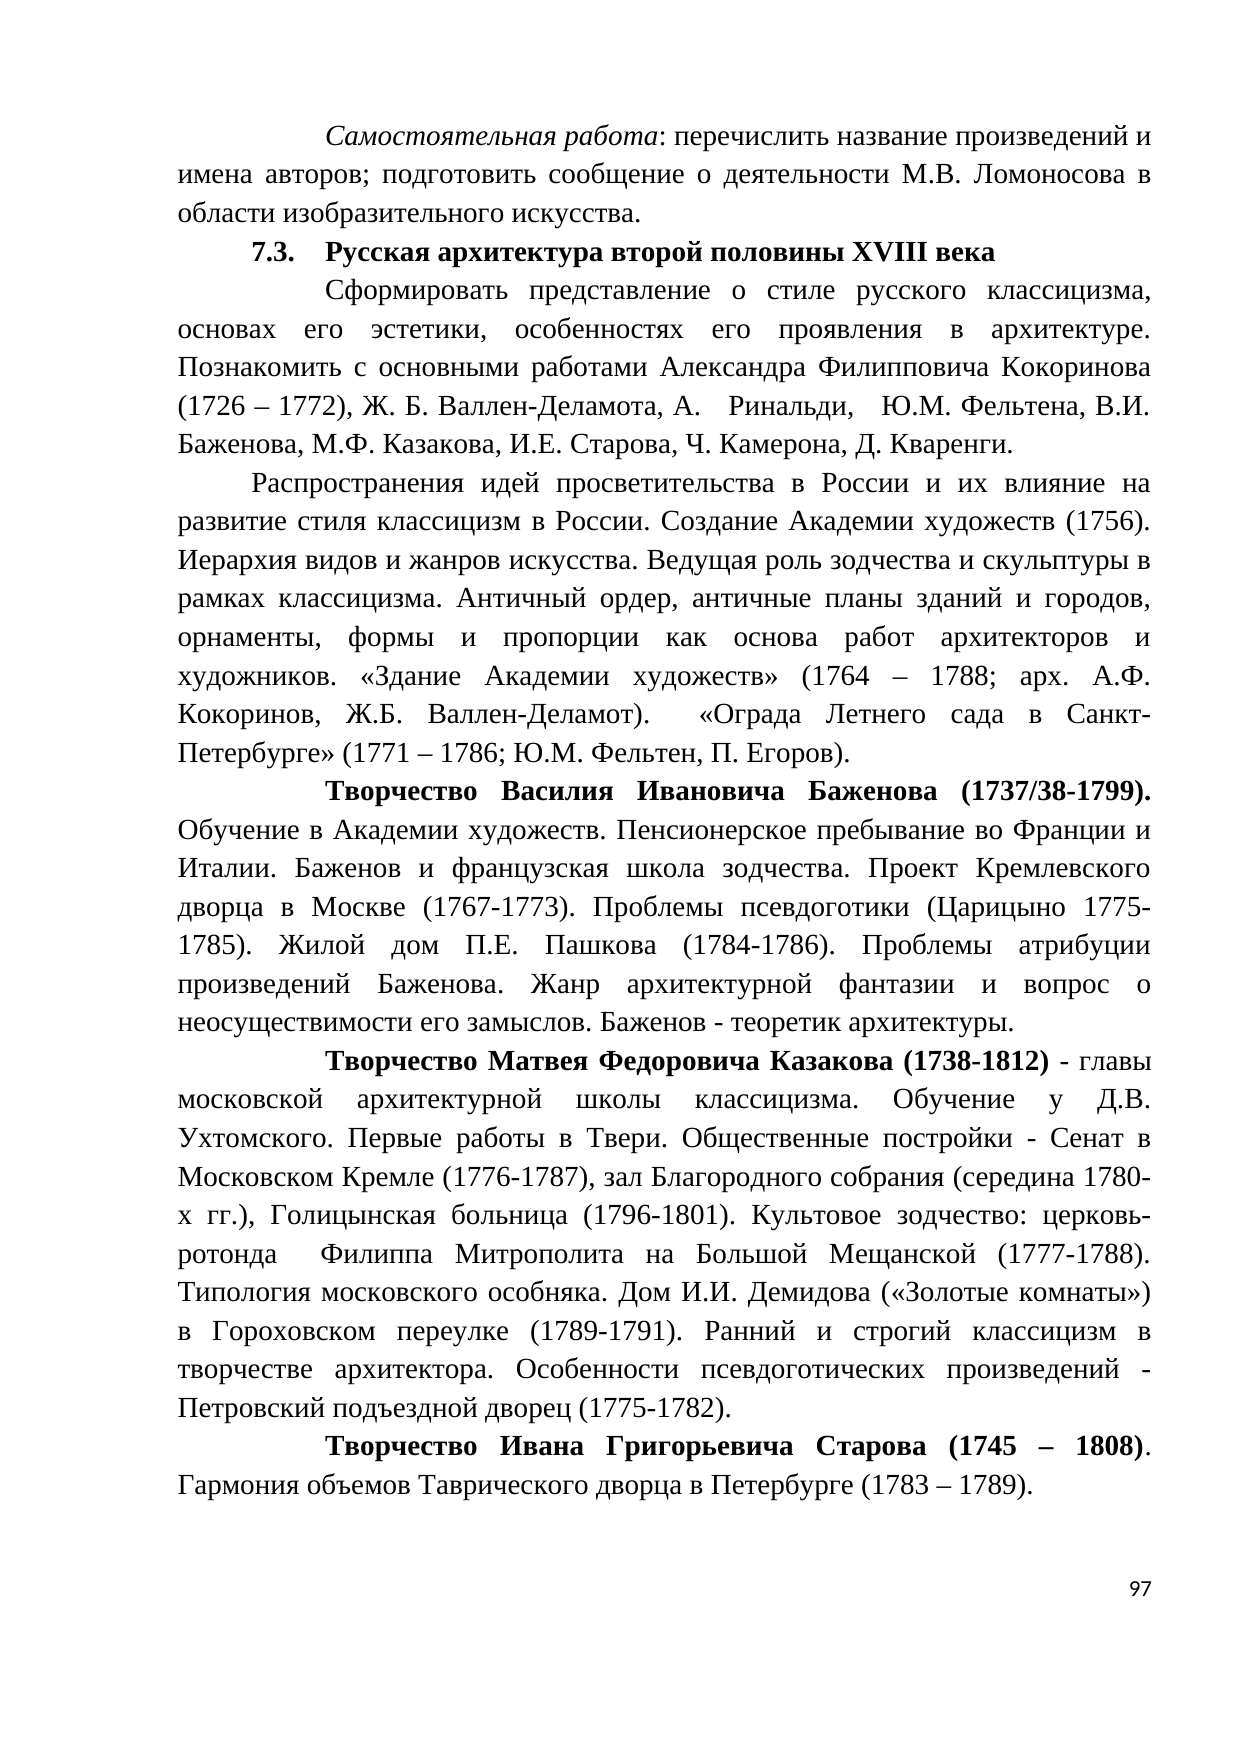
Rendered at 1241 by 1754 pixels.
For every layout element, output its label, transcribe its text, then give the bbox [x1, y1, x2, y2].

text Сформировать представление о стиле русского классицизма, основах его эстетики, особенностях его проявления в архитектуре. Познакомить с основными работами Александра Филипповича Кокоринова (1726 – 1772), Ж. Б. Валлен-Деламота, А. Ринальди, Ю.М. Фельтена, B.И. Баженова, М.Ф. Казакова, И.Е. Старова, Ч. Камерона, Д. Кваренги. [177, 272, 1152, 460]
text Творчество Матвея Федоровича Казакова (1738-1812) - главы московской архитектурной школы классицизма. Обучение у Д.В. Ухтомского. Первые работы в Твери. Общественные постройки - Сенат в Московском Кремле (1776-1787), зал Благородного собрания (середина 1780-х гг.), Голицынская больница (1796-1801). Культовое зодчество: церковь-ротонда Филиппа Митрополита на Большой Мещанской (1777-1788). Типология московского особняка. Дом И.И. Демидова («Золотые комнаты») в Гороховском переулке (1789-1791). Ранний и строгий классицизм в творчестве архитектора. Особенности псевдоготических произведений - Петровский подъездной дворец (1775-1782). [177, 1043, 1152, 1423]
text Творчество Василия Ивановича Баженова (1737/38-1799). Обучение в Академии художеств. Пенсионерское пребывание во Франции и Италии. Баженов и французская школа зодчества. Проект Кремлевского дворца в Москве (1767-1773). Проблемы псевдоготики (Царицыно 1775-1785). Жилой дом П.Е. Пашкова (1784-1786). Проблемы атрибуции произведений Баженова. Жанр архитектурной фантазии и вопрос о неосуществимости его замыслов. Баженов - теоретик архитектуры. [177, 773, 1152, 1038]
text Самостоятельная работа: перечислить название произведений и имена авторов; подготовить сообщение о деятельности М.В. Ломоносова в области изобразительного искусства. [177, 118, 1152, 229]
text 7.3. Русская архитектура второй половины XVIII века [177, 234, 1152, 267]
text Распространения идей просветительства в России и их влияние на развитие стиля классицизм в России. Создание Академии художеств (1756). Иерархия видов и жанров искусства. Ведущая роль зодчества и скульптуры в рамках классицизма. Античный ордер, античные планы зданий и городов, орнаменты, формы и пропорции как основа работ архитекторов и художников. «Здание Академии художеств» (1764 – 1788; арх. А.Ф. Кокоринов, Ж.Б. Валлен-Деламот). «Ограда Летнего сада в Санкт-Петербурге» (1771 – 1786; Ю.М. Фельтен, П. Егоров). [177, 465, 1152, 768]
text Творчество Ивана Григорьевича Старова (1745 – 1808). Гармония объемов Таврического дворца в Петербурге (1783 – 1789). [177, 1428, 1152, 1501]
